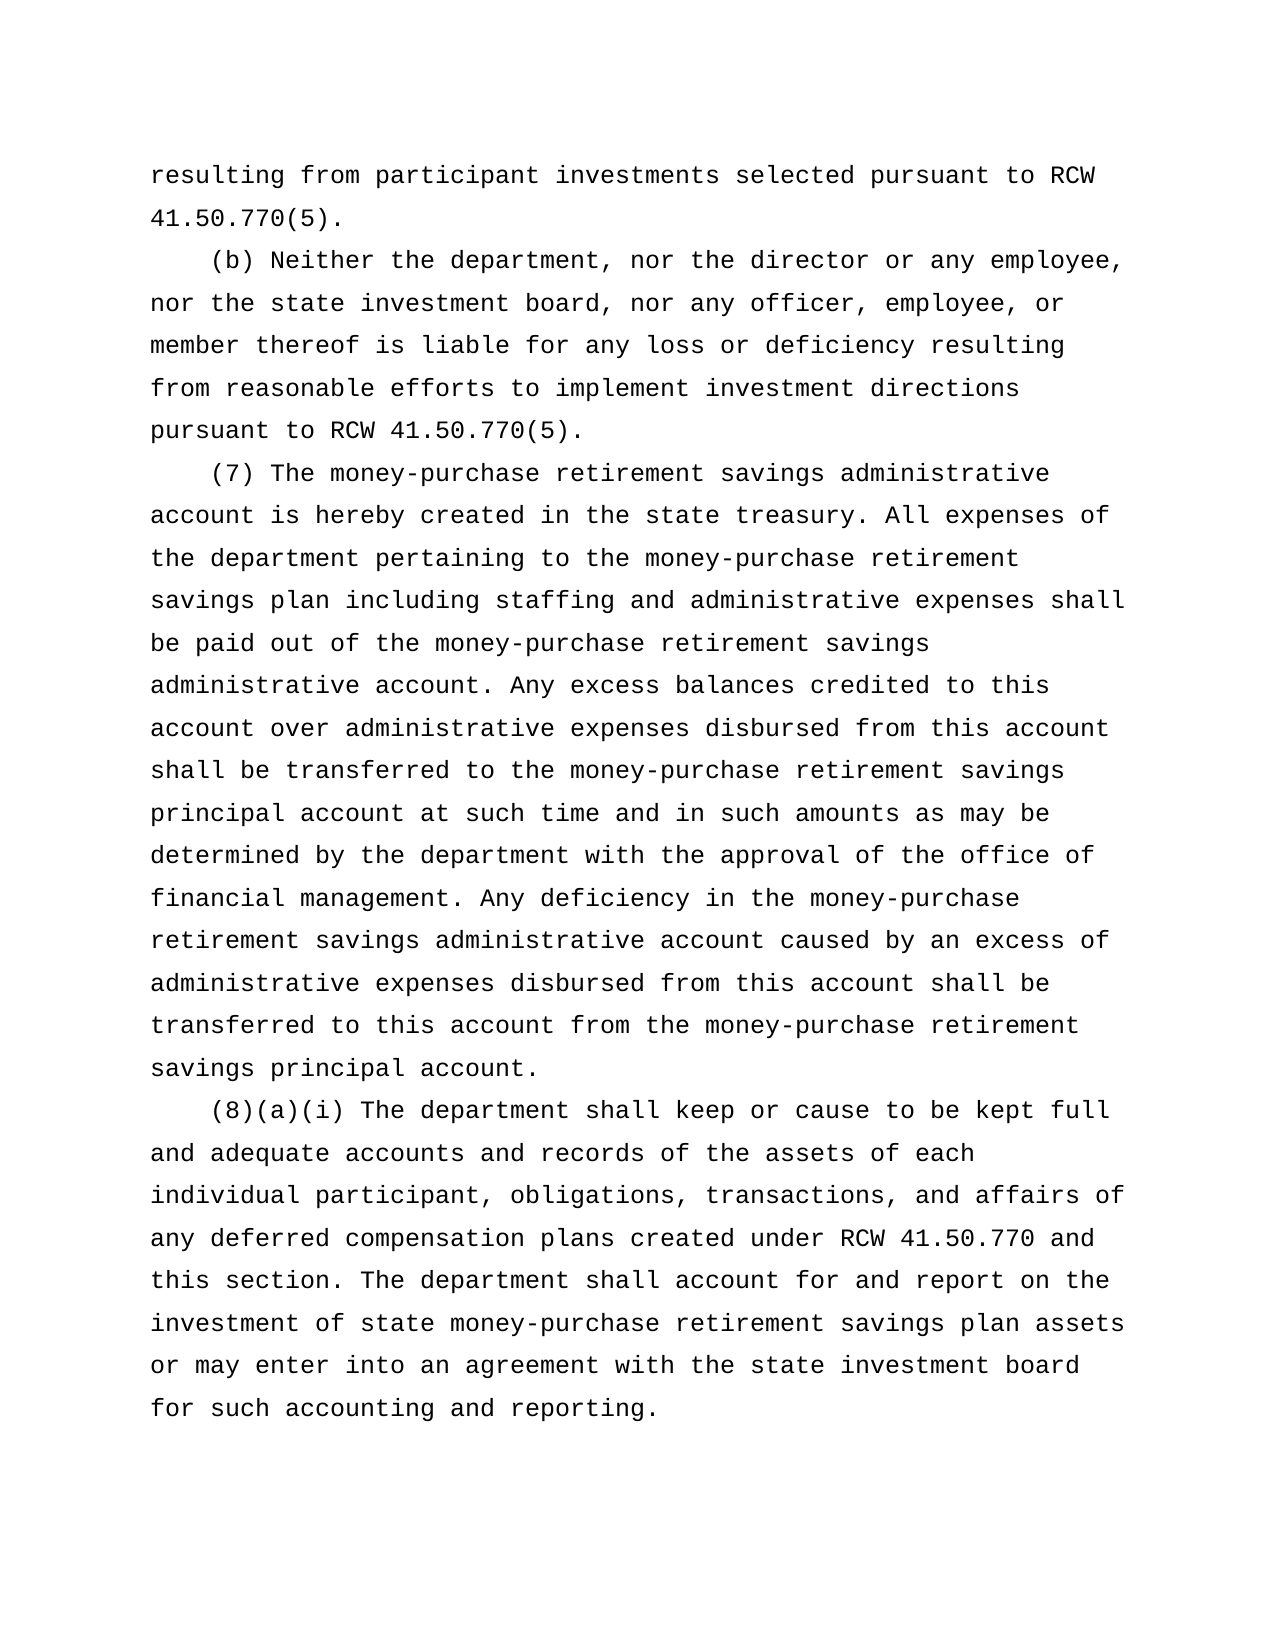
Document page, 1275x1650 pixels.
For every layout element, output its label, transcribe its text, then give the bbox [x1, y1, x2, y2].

text (b) Neither the department, nor the director or any employee, nor the state investment board, nor any officer, employee, or member thereof is liable for any loss or deficiency resulting from reasonable efforts to implement investment directions pursuant to RCW 41.50.770(5). [150, 235, 1125, 447]
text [150, 150, 1125, 235]
text (8)(a)(i) The department shall keep or cause to be kept full and adequate accounts and records of the assets of each individual participant, obligations, transactions, and affairs of any deferred compensation plans created under RCW 41.50.770 and this section. The department shall account for and report on the investment of state money-purchase retirement savings plan assets or may enter into an agreement with the state investment board for such accounting and reporting. [150, 1085, 1125, 1425]
text (7) The money-purchase retirement savings administrative account is hereby created in the state treasury. All expenses of the department pertaining to the money-purchase retirement savings plan including staffing and administrative expenses shall be paid out of the money-purchase retirement savings administrative account. Any excess balances credited to this account over administrative expenses disbursed from this account shall be transferred to the money-purchase retirement savings principal account at such time and in such amounts as may be determined by the department with the approval of the office of financial management. Any deficiency in the money-purchase retirement savings administrative account caused by an excess of administrative expenses disbursed from this account shall be transferred to this account from the money-purchase retirement savings principal account. [150, 447, 1125, 1085]
